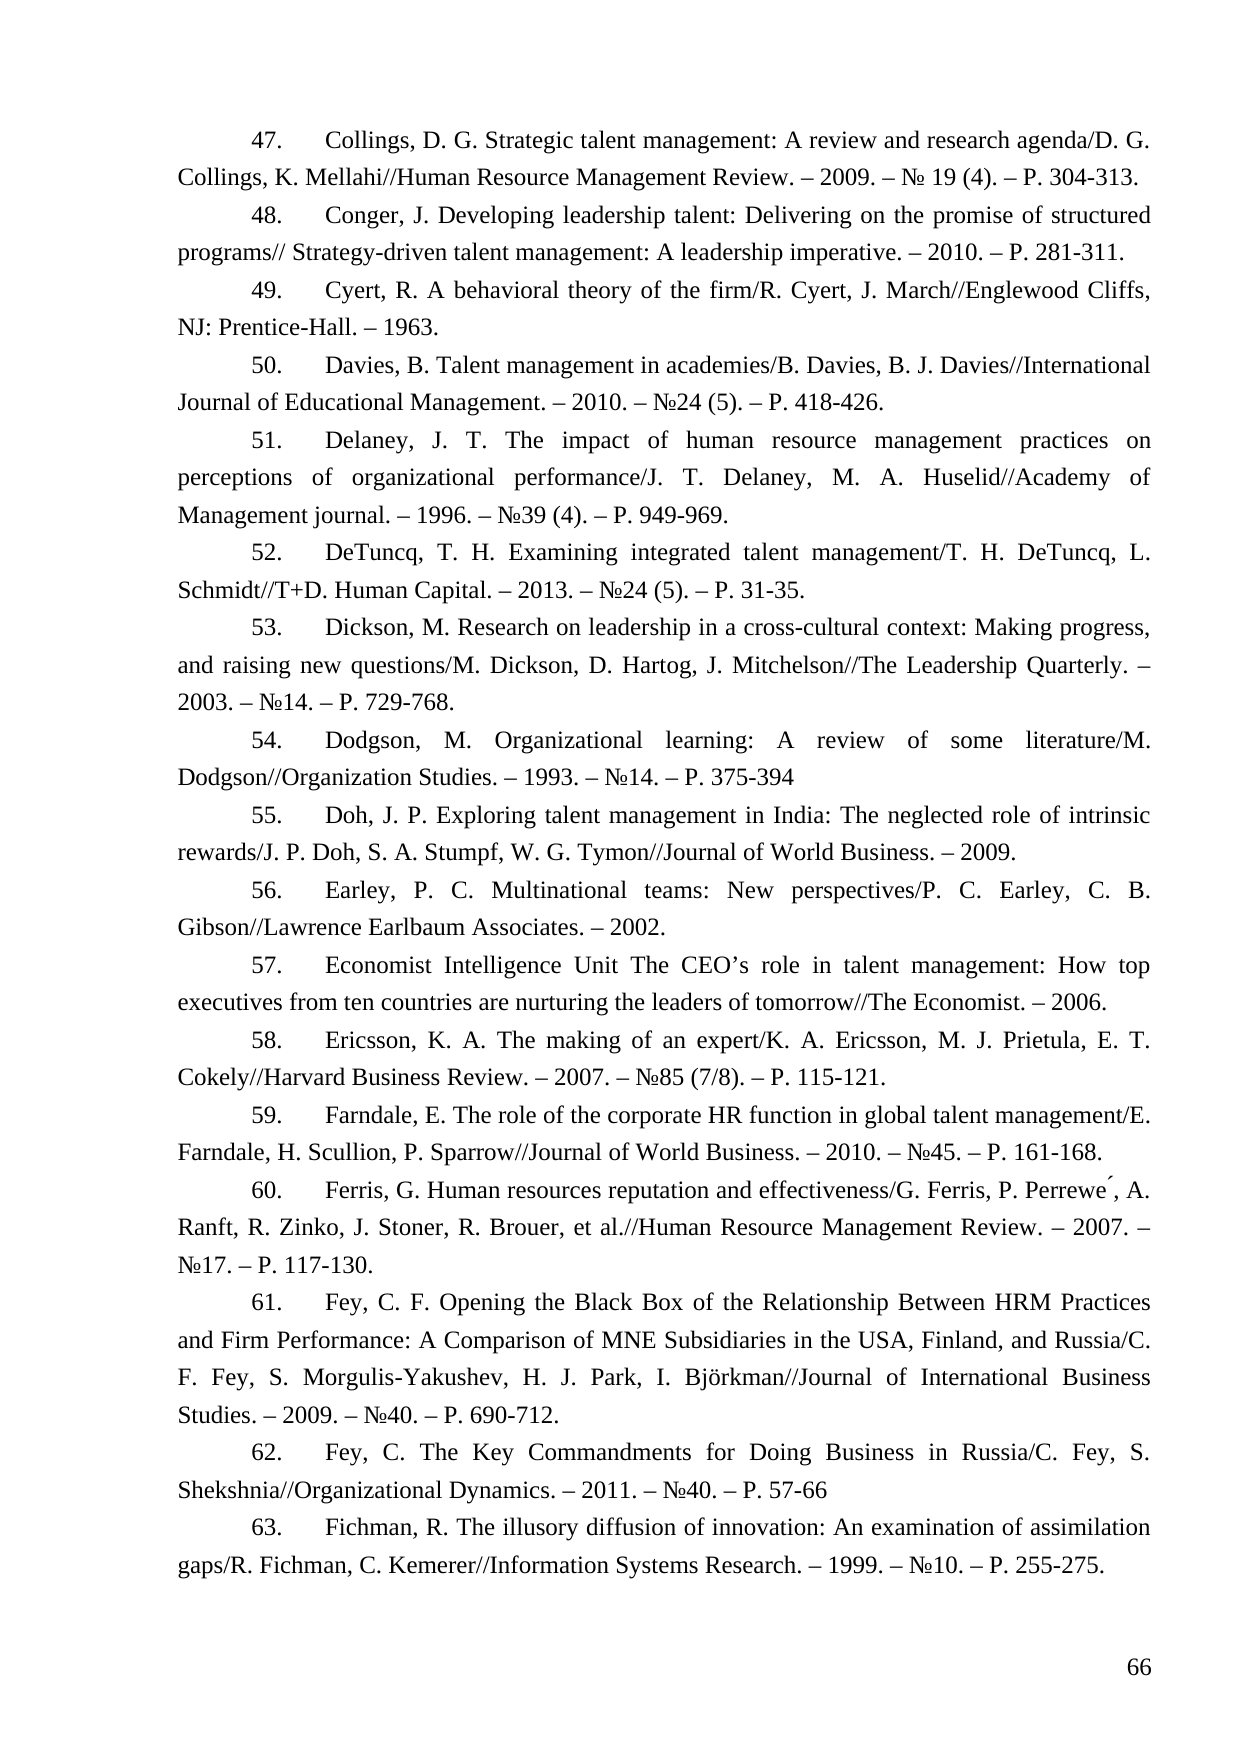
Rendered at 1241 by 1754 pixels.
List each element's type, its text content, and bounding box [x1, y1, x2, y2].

list Delaney, J. T. The impact of human resource management practices on perceptions of organizational performance/J. T. Delaney, M. A. Huselid//Academy of Management journal. – 1996. – №39 (4). – P. 949-969. [177, 418, 1152, 531]
list Conger, J. Developing leadership talent: Delivering on the promise of structured programs// Strategy-driven talent management: A leadership imperative. – 2010. – P. 281-311. [177, 193, 1152, 268]
list Cyert, R. A behavioral theory of the firm/R. Cyert, J. March//Englewood Cliffs, NJ: Prentice-Hall. – 1963. [177, 268, 1152, 343]
list Dickson, M. Research on leadership in a cross-cultural context: Making progress, and raising new questions/M. Dickson, D. Hartog, J. Mitchelson//The Leadership Quarterly. – 2003. – №14. – P. 729-768. [177, 606, 1152, 718]
list Ericsson, K. A. The making of an expert/K. A. Ericsson, M. J. Prietula, E. T. Cokely//Harvard Business Review. – 2007. – №85 (7/8). – P. 115-121. [177, 1018, 1152, 1093]
list Collings, D. G. Strategic talent management: A review and research agenda/D. G. Collings, K. Mellahi//Human Resource Management Review. – 2009. – № 19 (4). – P. 304-313. [177, 118, 1152, 193]
list Dodgson, M. Organizational learning: A review of some literature/M. Dodgson//Organization Studies. – 1993. – №14. – P. 375-394 [177, 718, 1152, 793]
list Economist Intelligence Unit The CEO’s role in talent management: How top executives from ten countries are nurturing the leaders of tomorrow//The Economist. – 2006. [177, 943, 1152, 1018]
list Ferris, G. Human resources reputation and effectiveness/G. Ferris, P. Perrewe ́, A. Ranft, R. Zinko, J. Stoner, R. Brouer, et al.//Human Resource Management Review. – 2007. – №17. – P. 117-130. [177, 1168, 1152, 1281]
list DeTuncq, T. H. Examining integrated talent management/T. H. DeTuncq, L. Schmidt//T+D. Human Capital. – 2013. – №24 (5). – P. 31-35. [177, 531, 1152, 606]
list Earley, P. C. Multinational teams: New perspectives/P. C. Earley, C. B. Gibson//Lawrence Earlbaum Associates. – 2002. [177, 868, 1152, 943]
list Fichman, R. The illusory diffusion of innovation: An examination of assimilation gaps/R. Fichman, C. Kemerer//Information Systems Research. – 1999. – №10. – P. 255-275. [177, 1506, 1152, 1581]
list Fey, C. F. Opening the Black Box of the Relationship Between HRM Practices and Firm Performance: A Comparison of MNE Subsidiaries in the USA, Finland, and Russia/C. F. Fey, S. Morgulis-Yakushev, H. J. Park, I. Björkman//Journal of International Business Studies. – 2009. – №40. – P. 690-712. [177, 1281, 1152, 1431]
list Doh, J. P. Exploring talent management in India: The neglected role of intrinsic rewards/J. P. Doh, S. A. Stumpf, W. G. Tymon//Journal of World Business. – 2009. [177, 793, 1152, 868]
list Fey, C. The Key Commandments for Doing Business in Russia/C. Fey, S. Shekshnia//Organizational Dynamics. – 2011. – №40. – P. 57-66 [177, 1431, 1152, 1506]
list Davies, B. Talent management in academies/B. Davies, B. J. Davies//International Journal of Educational Management. – 2010. – №24 (5). – P. 418-426. [177, 343, 1152, 418]
list Farndale, E. The role of the corporate HR function in global talent management/E. Farndale, H. Scullion, P. Sparrow//Journal of World Business. – 2010. – №45. – P. 161-168. [177, 1093, 1152, 1168]
